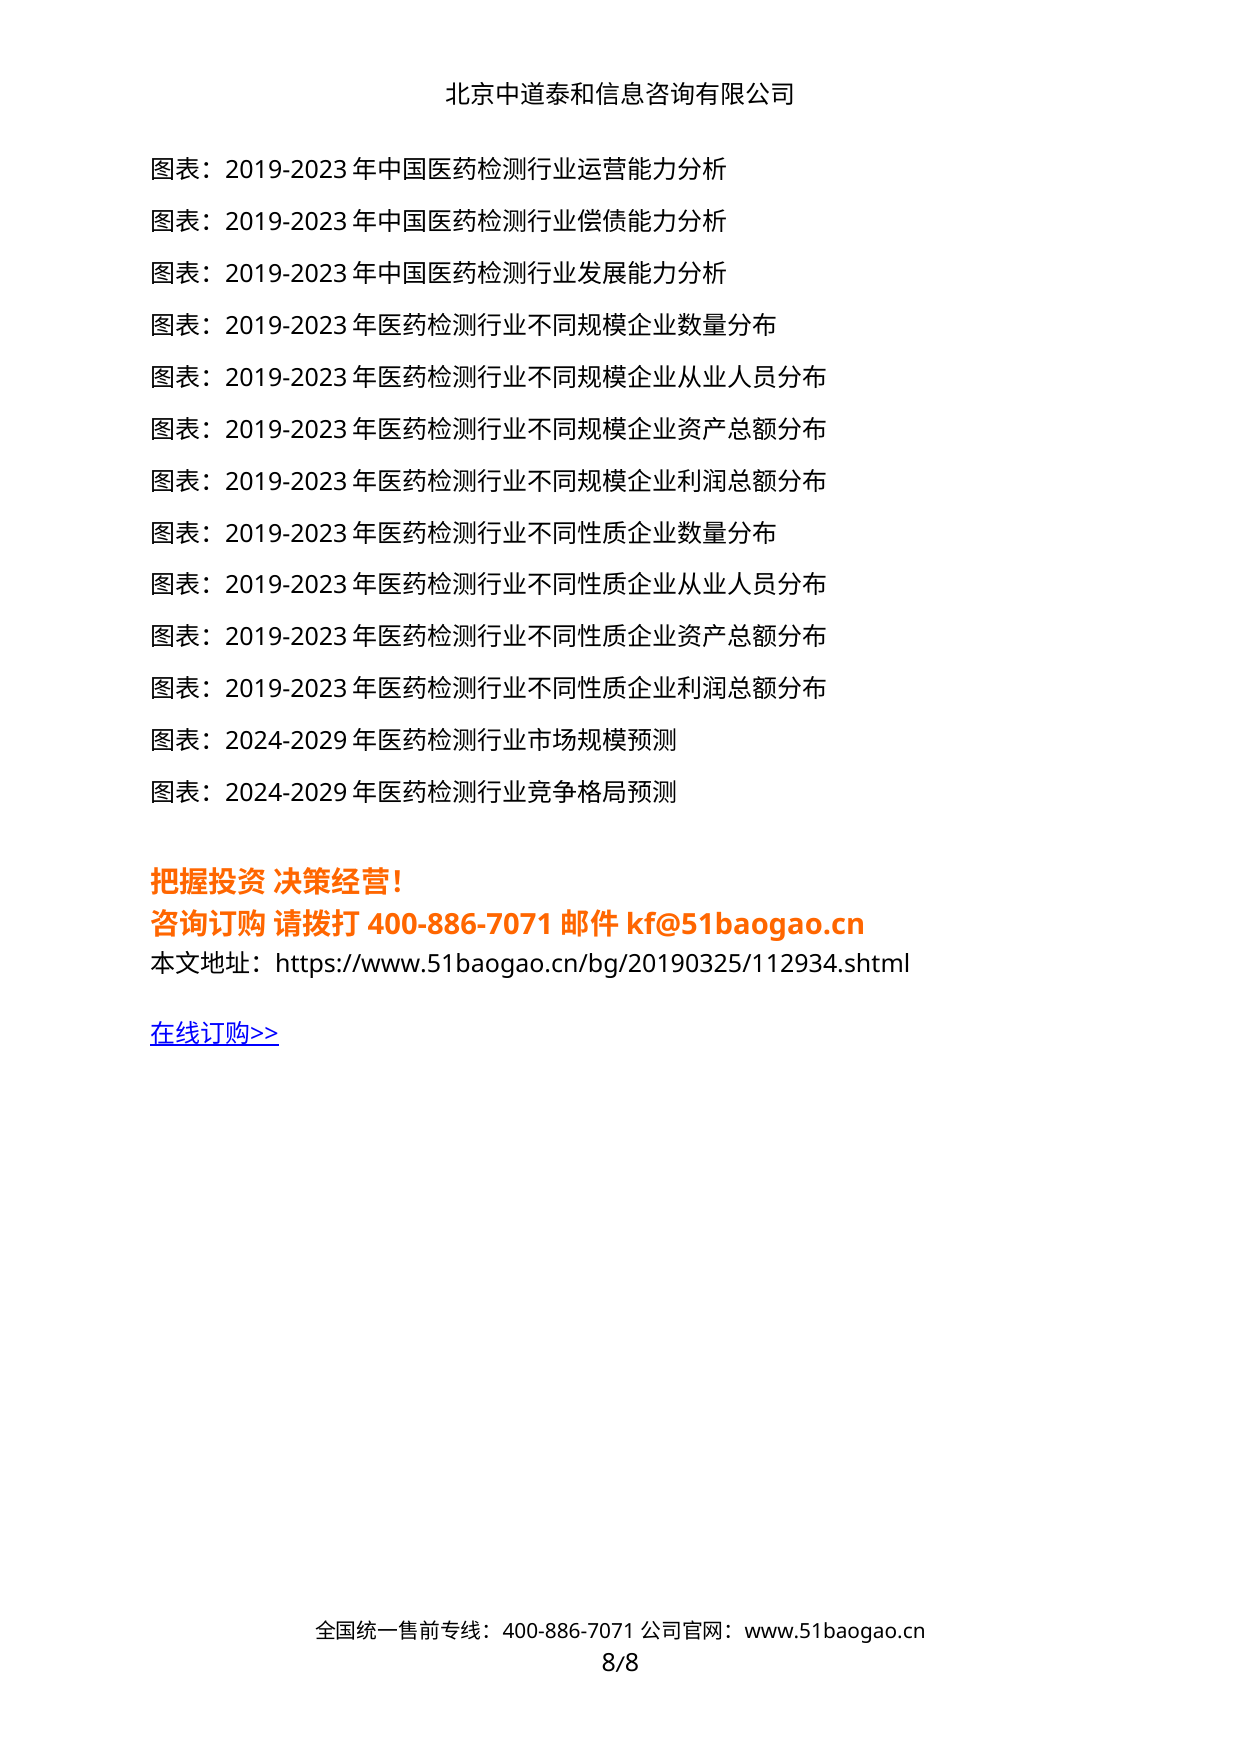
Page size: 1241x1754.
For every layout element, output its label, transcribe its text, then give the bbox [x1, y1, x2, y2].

text 图表：2019-2023年中国医药检测行业偿债能力分析 [150, 202, 1090, 238]
text 图表：2019-2023年中国医药检测行业运营能力分析 [150, 150, 1090, 186]
text 在线订购>> [150, 979, 1090, 1050]
text 图表：2024-2029年医药检测行业竞争格局预测 [150, 772, 1090, 809]
text 图表：2019-2023年中国医药检测行业发展能力分析 [150, 254, 1090, 290]
text 图表：2019-2023年医药检测行业不同规模企业资产总额分布 [150, 409, 1090, 446]
text 图表：2019-2023年医药检测行业不同性质企业从业人员分布 [150, 565, 1090, 601]
text 图表：2019-2023年医药检测行业不同性质企业资产总额分布 [150, 617, 1090, 653]
text 图表：2019-2023年医药检测行业不同性质企业利润总额分布 [150, 669, 1090, 705]
text 图表：2019-2023年医药检测行业不同规模企业从业人员分布 [150, 357, 1090, 394]
text 把握投资 决策经营！咨询订购 请拨打 400-886-7071 邮件 kf@51baogao.cn本文地址：https://www.51baogao.cn/bg/20190325/112934.shtml [150, 824, 1090, 979]
text 图表：2019-2023年医药检测行业不同规模企业数量分布 [150, 306, 1090, 342]
text 图表：2019-2023年医药检测行业不同规模企业利润总额分布 [150, 461, 1090, 497]
text 图表：2019-2023年医药检测行业不同性质企业数量分布 [150, 513, 1090, 549]
text 图表：2024-2029年医药检测行业市场规模预测 [150, 721, 1090, 757]
